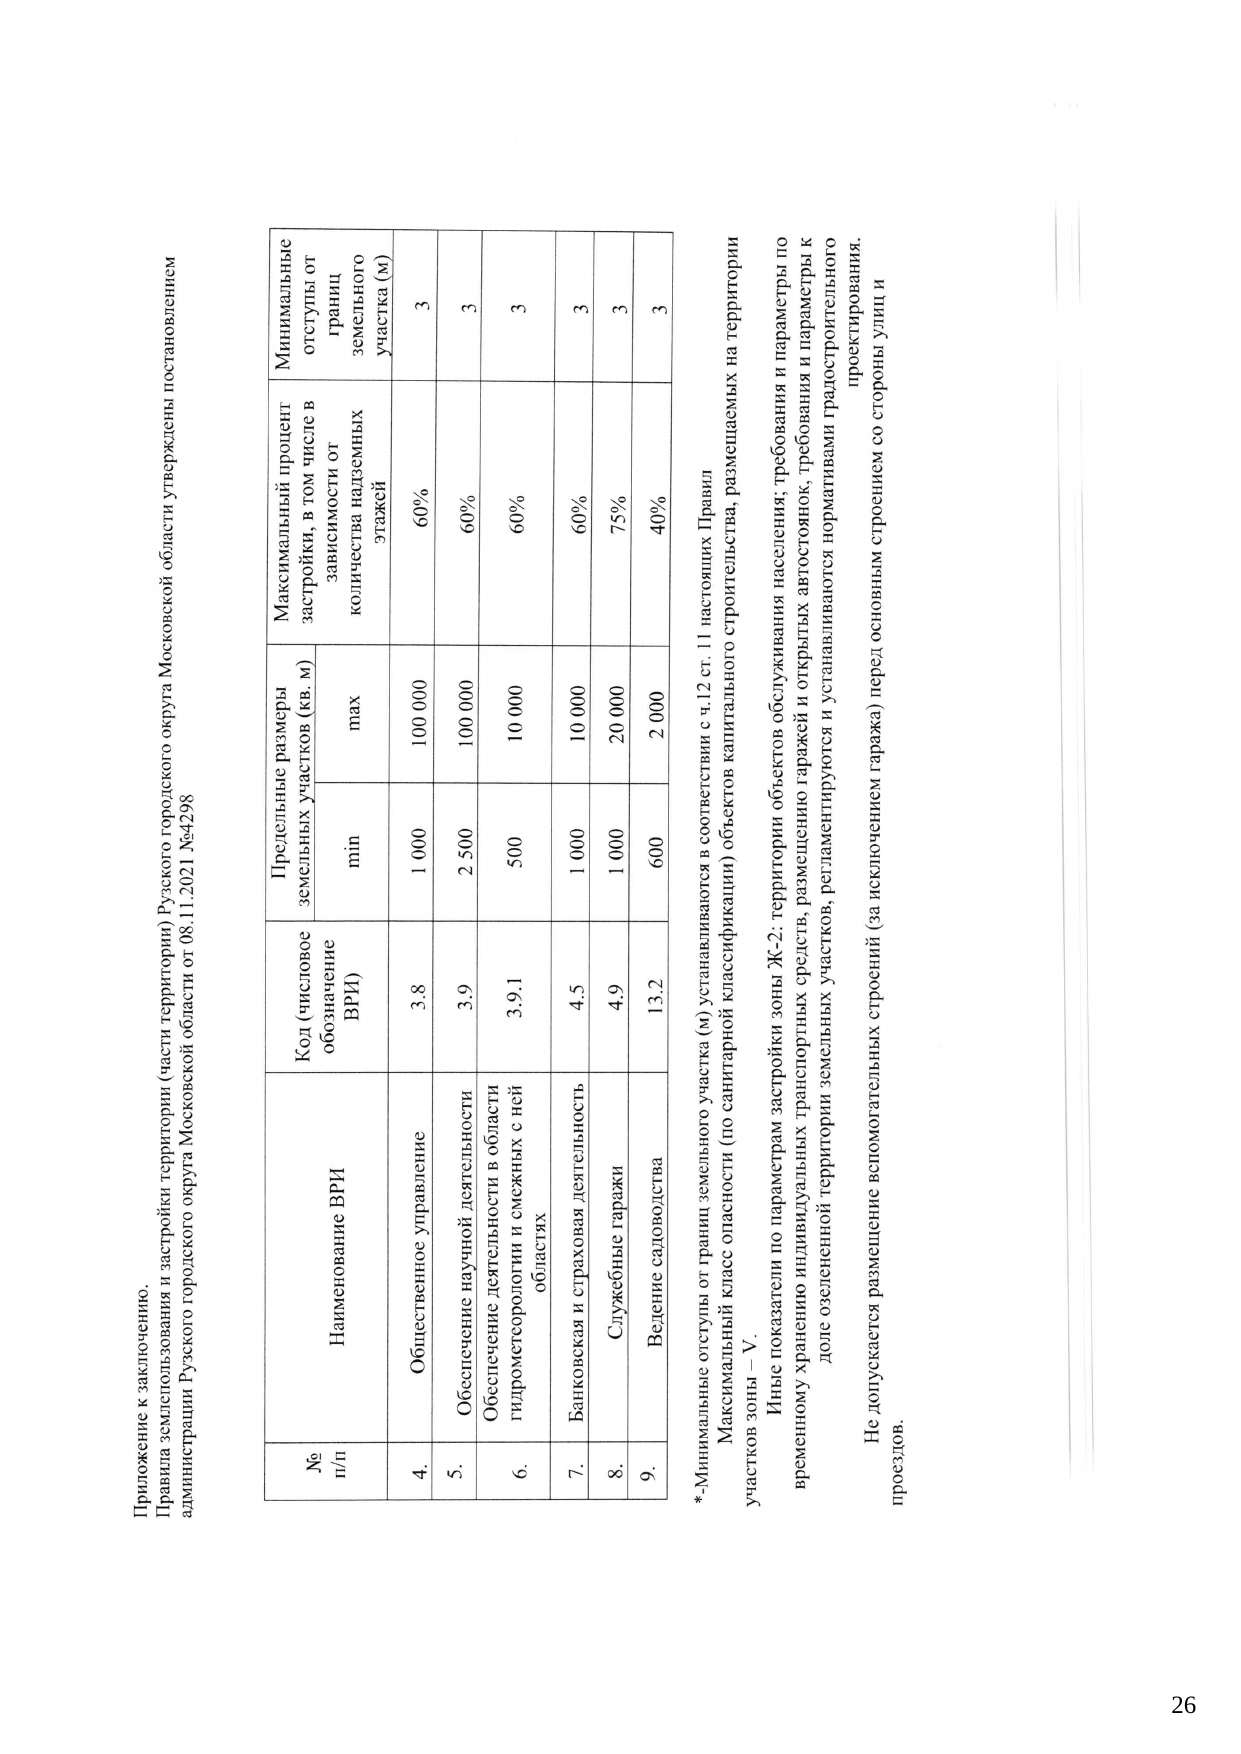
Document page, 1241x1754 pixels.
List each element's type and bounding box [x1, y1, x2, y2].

picture [103, 88, 1197, 1647]
